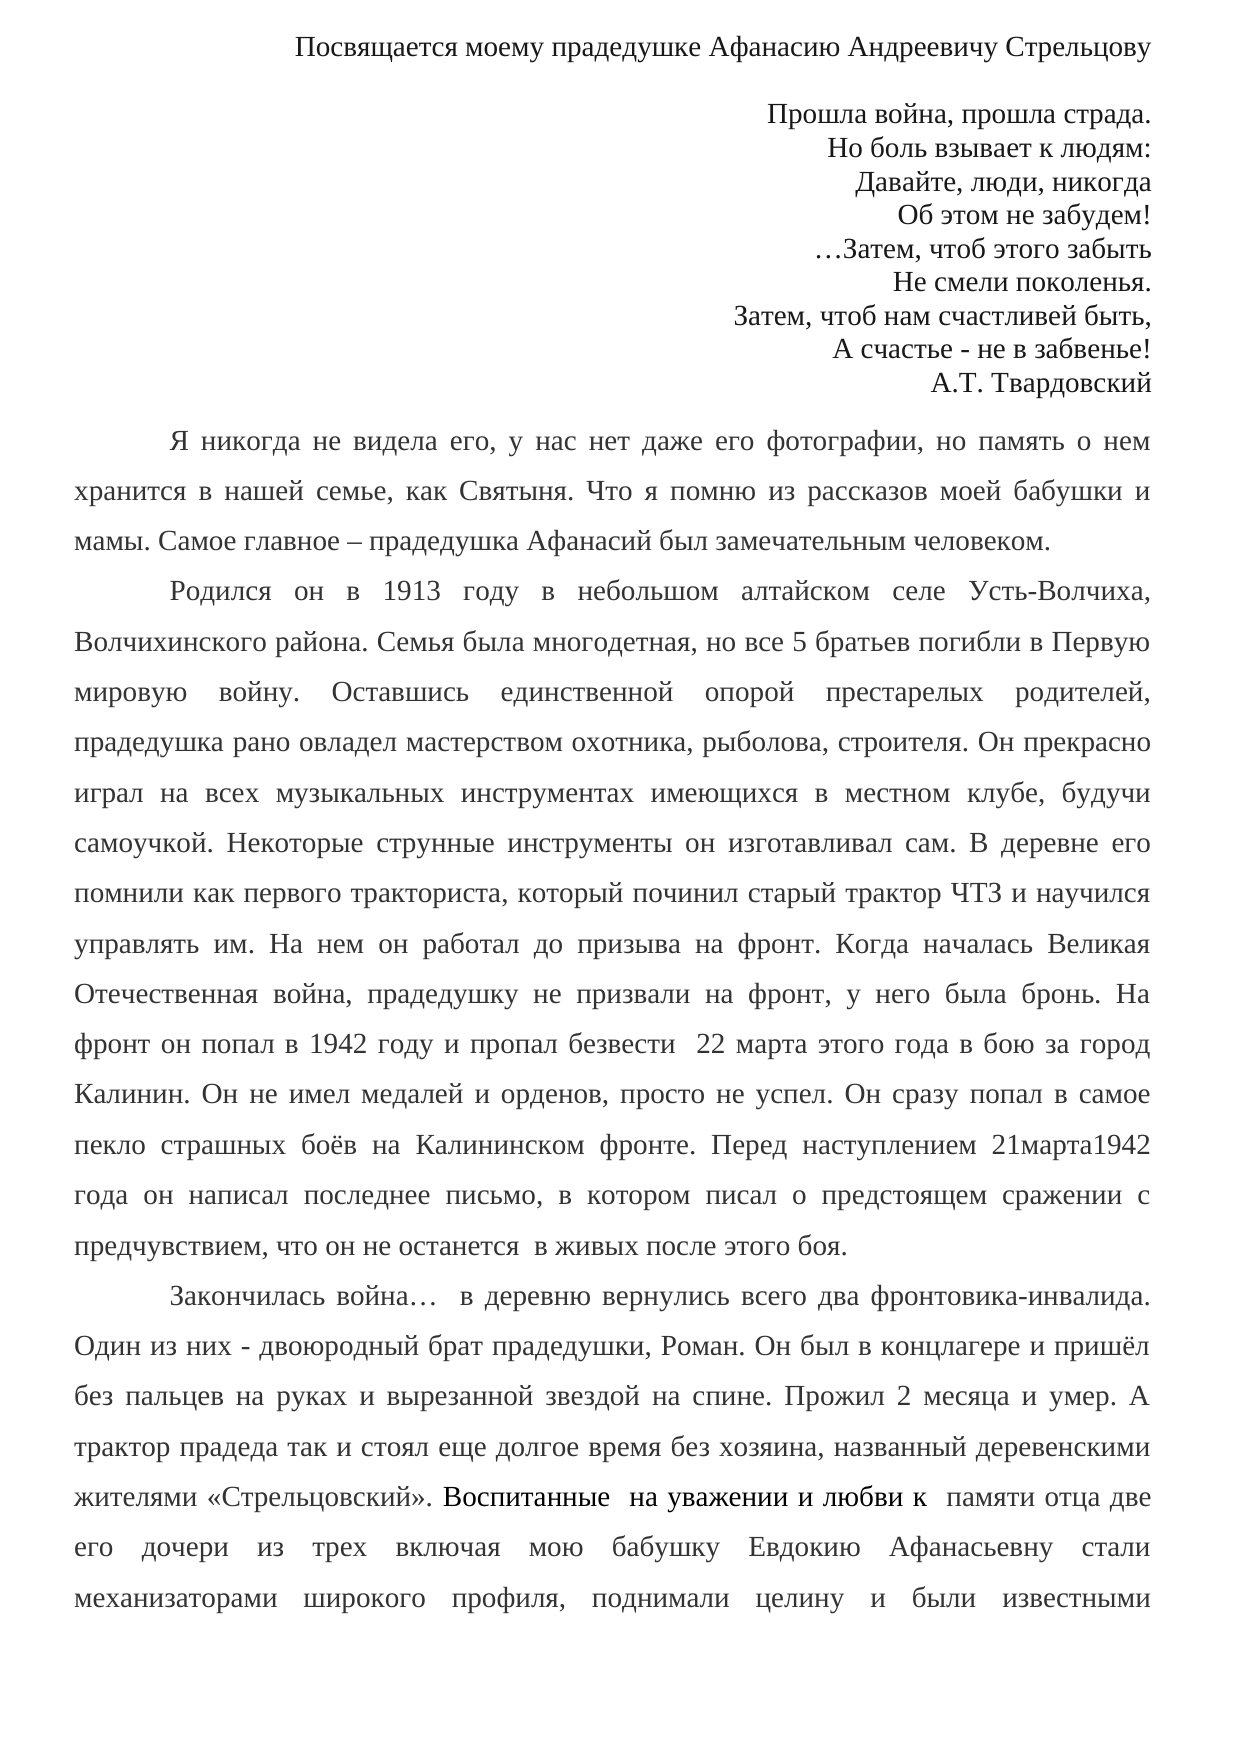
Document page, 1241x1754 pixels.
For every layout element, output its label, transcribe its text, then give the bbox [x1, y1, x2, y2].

text А.Т. Твардовский [74, 365, 1152, 398]
text Не смели поколенья. [74, 264, 1152, 298]
text Посвящается моему прадедушке Афанасию Андреевичу Стрельцову [74, 29, 1152, 63]
text Давайте, люди, никогда [74, 164, 1152, 197]
text Родился он в 1913 году в небольшом алтайском селе Усть-Волчиха, Волчихинского района. Семья была многодетная, но все 5 братьев погибли в Первую мировую войну. Оставшись единственной опорой престарелых родителей, прадедушка рано овладел мастерством охотника, рыболова, строителя. Он прекрасно играл на всех музыкальных инструментах имеющихся в местном клубе, будучи самоучкой. Некоторые струнные инструменты он изготавливал сам. В деревне его помнили как первого тракториста, который починил старый трактор ЧТЗ и научился управлять им. На нем он работал до призыва на фронт. Когда началась Великая Отечественная война, прадедушку не призвали на фронт, у него была бронь. На фронт он попал в 1942 году и пропал безвести 22 марта этого года в бою за город Калинин. Он не имел медалей и орденов, просто не успел. Он сразу попал в самое пекло страшных боёв на Калининском фронте. Перед наступлением 21марта1942 года он написал последнее письмо, в котором писал о предстоящем сражении с предчувствием, что он не останется в живых после этого боя. [74, 573, 1152, 1261]
text Прошла война, прошла страда. [74, 97, 1152, 130]
text Но боль взывает к людям: [74, 130, 1152, 164]
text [74, 1278, 1152, 1613]
text А счастье - не в забвенье! [74, 331, 1152, 365]
text Я никогда не видела его, у нас нет даже его фотографии, но память о нем хранится в нашей семье, как Святыня. Что я помню из рассказов моей бабушки и мамы. Самое главное – прадедушка Афанасий был замечательным человеком. [74, 423, 1152, 557]
text …Затем, чтоб этого забыть [74, 231, 1152, 264]
text Затем, чтоб нам счастливей быть, [74, 298, 1152, 331]
text Об этом не забудем! [74, 197, 1152, 231]
